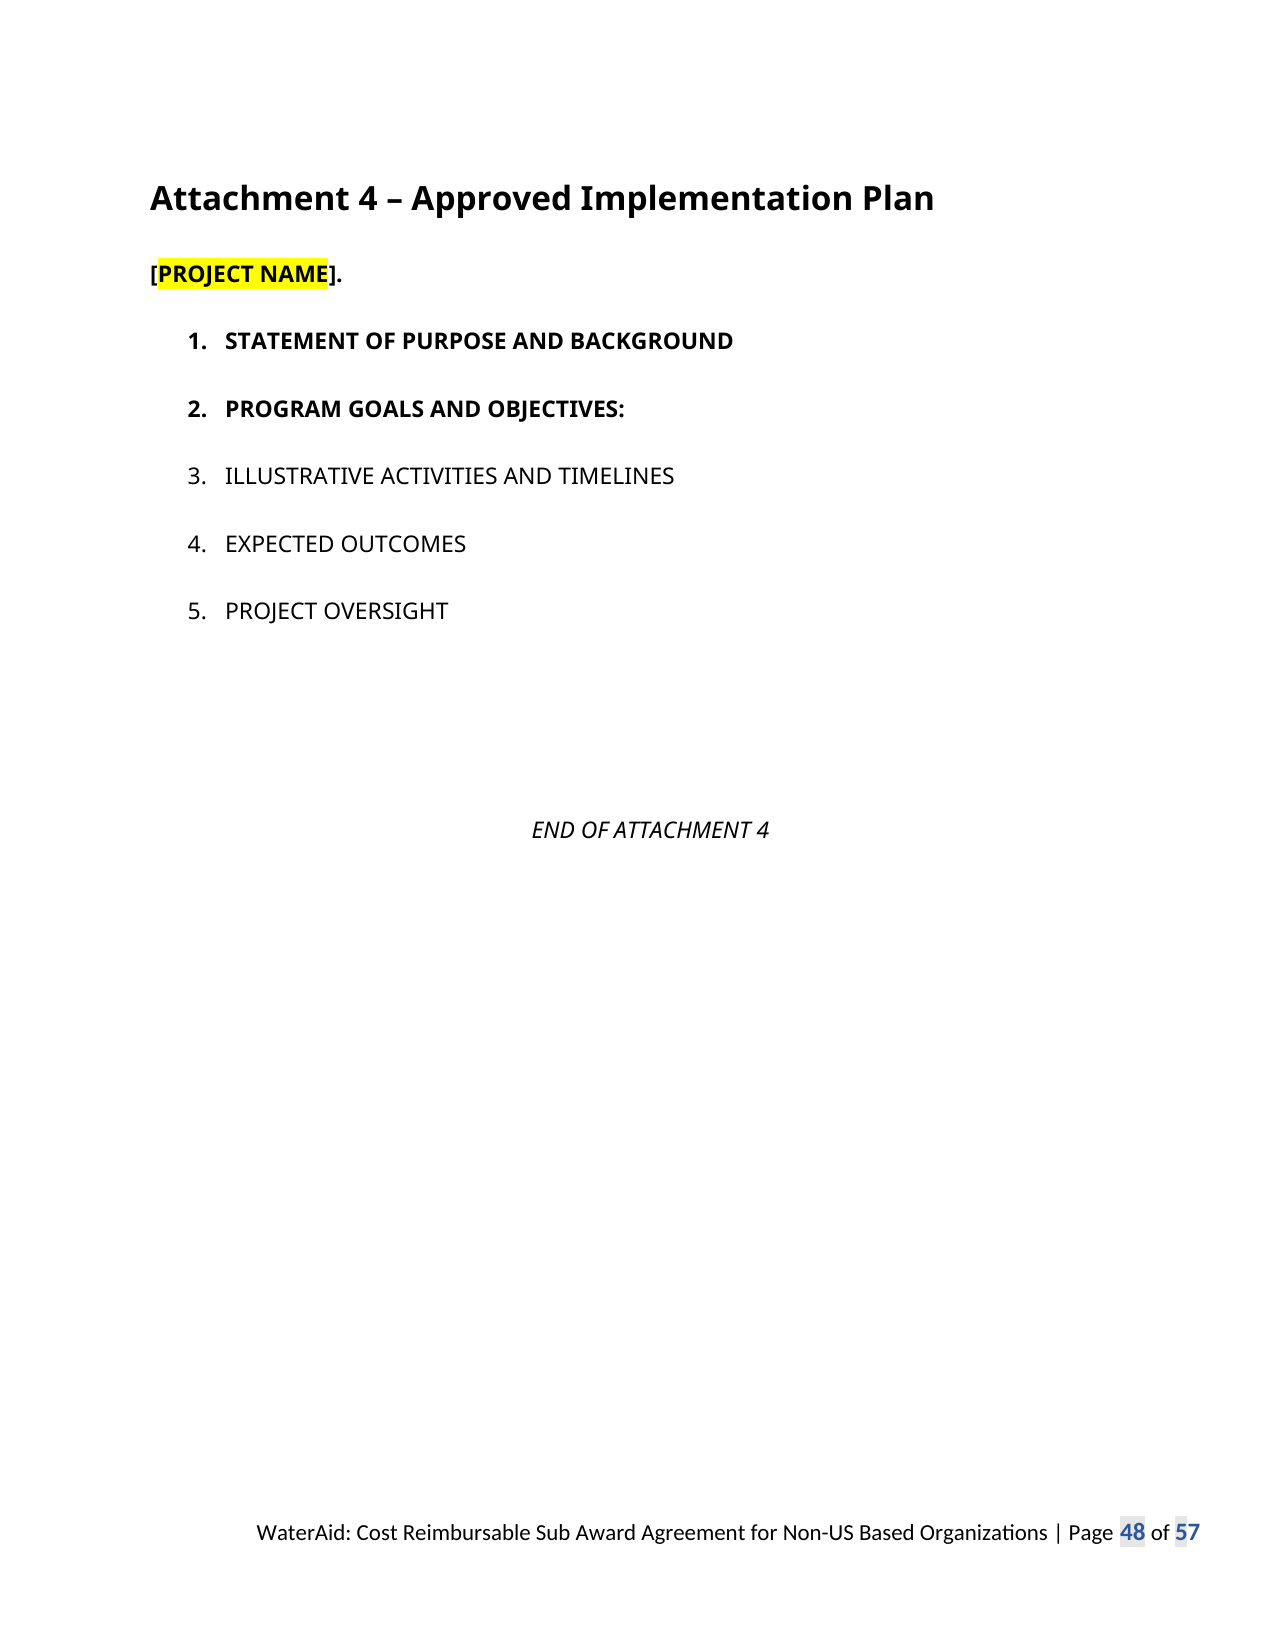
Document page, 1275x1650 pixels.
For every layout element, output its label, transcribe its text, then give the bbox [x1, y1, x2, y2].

list STATEMENT OF PURPOSE AND BACKGROUND [187, 325, 1153, 356]
list ILLUSTRATIVE ACTIVITIES AND TIMELINES [187, 460, 1153, 491]
subtitle Attachment 4 – Approved Implementation Plan [150, 175, 1153, 220]
list PROJECT OVERSIGHT [187, 595, 1153, 626]
text [PROJECT NAME]. [328, 258, 1153, 289]
list EXPECTED OUTCOMES [187, 528, 1153, 559]
text END OF ATTACHMENT 4 [150, 814, 1153, 846]
list PROGRAM GOALS AND OBJECTIVES: [187, 393, 1153, 424]
